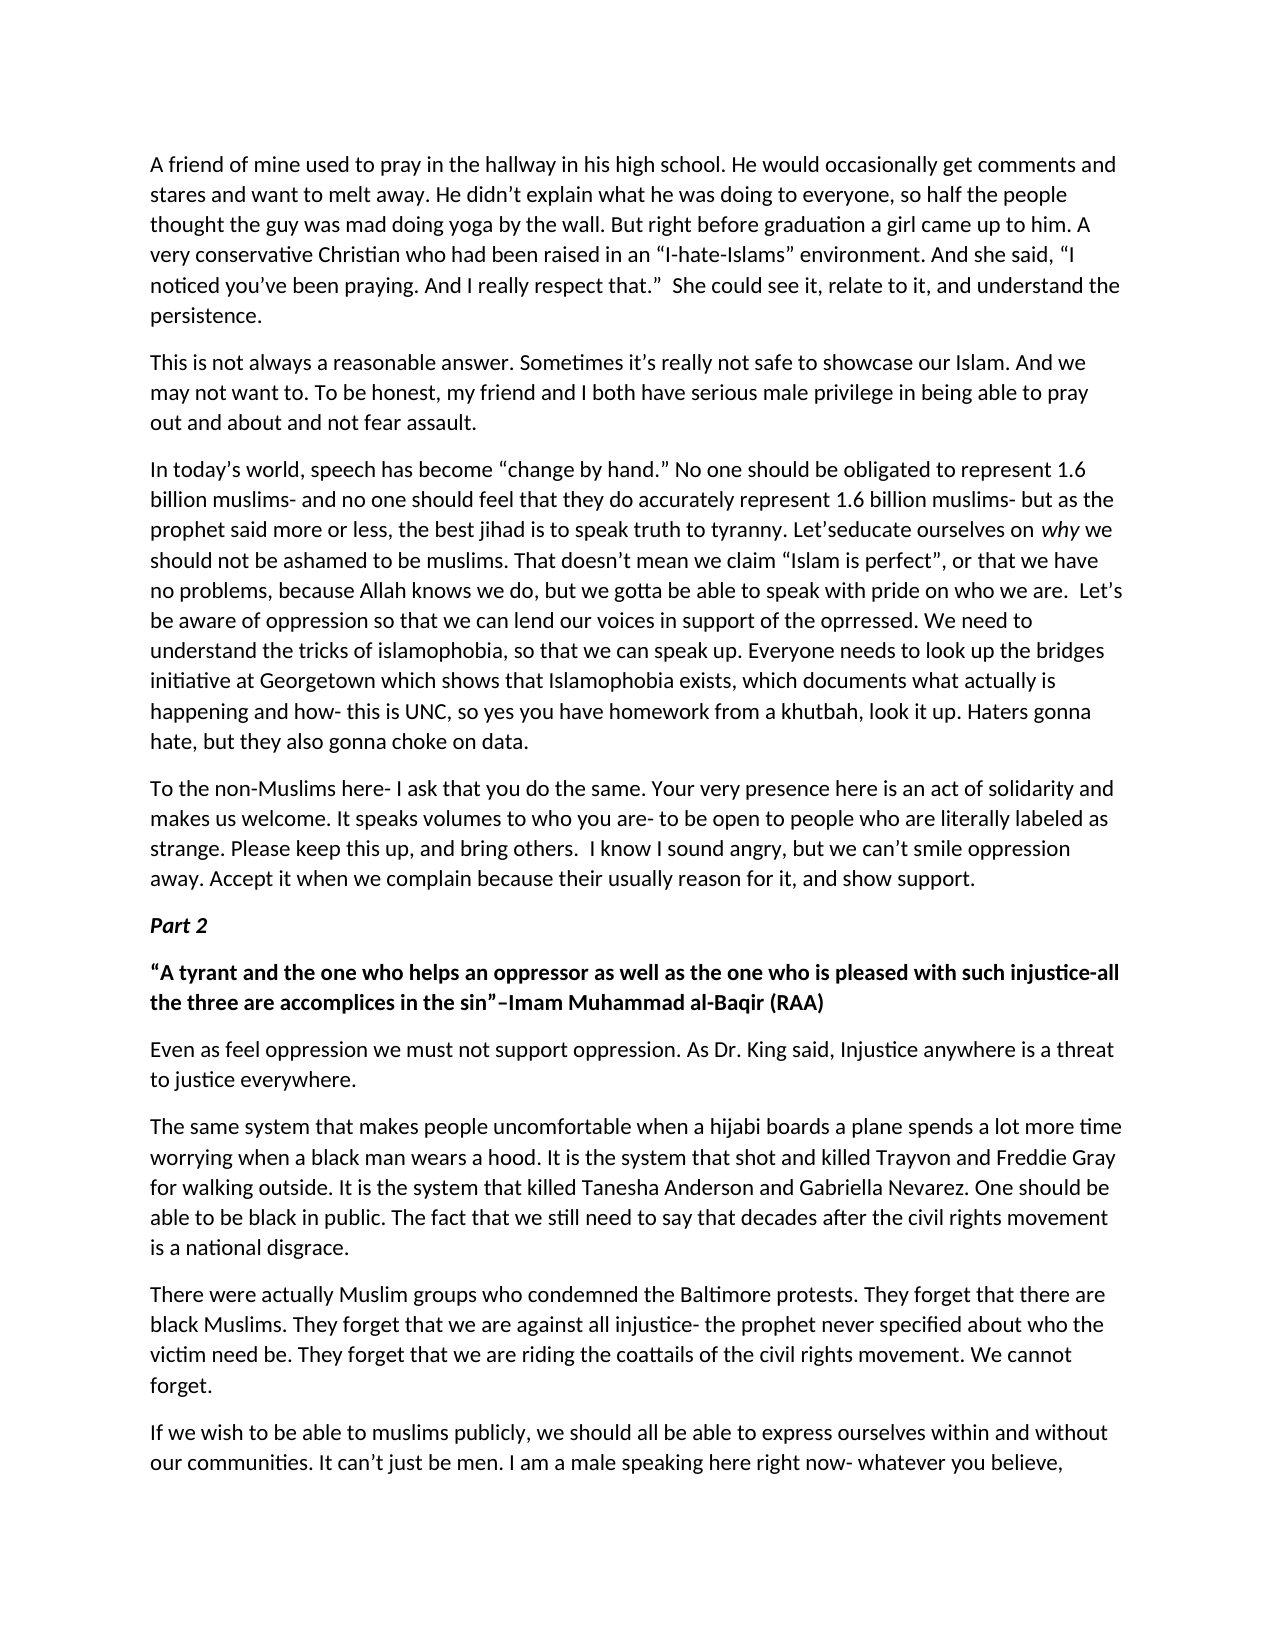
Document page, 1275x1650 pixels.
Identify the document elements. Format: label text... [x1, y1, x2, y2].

text Part 2 [150, 911, 1125, 939]
text To the non-Muslims here- I ask that you do the same. Your very presence here is an act of solidarity and makes us welcome. It speaks volumes to who you are- to be open to people who are literally labeled as strange. Please keep this up, and bring others. I know I sound angry, but we can’t smile oppression away. Accept it when we complain because their usually reason for it, and show support. [150, 774, 1125, 893]
text Even as feel oppression we must not support oppression. As Dr. King said, Injustice anywhere is a threat to justice everywhere. [150, 1035, 1125, 1094]
text This is not always a reasonable answer. Sometimes it’s really not safe to showcase our Islam. And we may not want to. To be honest, my friend and I both have serious male privilege in being able to pray out and about and not fear assault. [150, 348, 1125, 436]
text A friend of mine used to pray in the hallway in his high school. He would occasionally get comments and stares and want to melt away. He didn’t explain what he was doing to everyone, so half the people thought the guy was mad doing yoga by the wall. But right before graduation a girl came up to him. A very conservative Christian who had been raised in an “I-hate-Islams” environment. And she said, “I noticed you’ve been praying. And I really respect that.” She could see it, relate to it, and understand the persistence. [150, 150, 1125, 329]
text There were actually Muslim groups who condemned the Baltimore protests. They forget that there are black Muslims. They forget that we are against all injustice- the prophet never specified about who the victim need be. They forget that we are riding the coattails of the civil rights movement. We cannot forget. [150, 1280, 1125, 1399]
text The same system that makes people uncomfortable when a hijabi boards a plane spends a lot more time worrying when a black man wears a hood. It is the system that shot and killed Trayvon and Freddie Gray for walking outside. It is the system that killed Tanesha Anderson and Gabriella Nevarez. One should be able to be black in public. The fact that we still need to say that decades after the civil rights movement is a national disgrace. [150, 1112, 1125, 1261]
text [150, 1418, 1125, 1476]
text In today’s world, speech has become “change by hand.” No one should be obligated to represent 1.6 billion muslims- and no one should feel that they do accurately represent 1.6 billion muslims- but as the prophet said more or less, the best jihad is to speak truth to tyranny. Let’seducate ourselves on why we should not be ashamed to be muslims. That doesn’t mean we claim “Islam is perfect”, or that we have no problems, because Allah knows we do, but we gotta be able to speak with pride on who we are. Let’s be aware of oppression so that we can lend our voices in support of the oprressed. We need to understand the tricks of islamophobia, so that we can speak up. Everyone needs to look up the bridges initiative at Georgetown which shows that Islamophobia exists, which documents what actually is happening and how- this is UNC, so yes you have homework from a khutbah, look it up. Haters gonna hate, but they also gonna choke on data. [150, 455, 1125, 755]
text “A tyrant and the one who helps an oppressor as well as the one who is pleased with such injustice-all the three are accomplices in the sin”–Imam Muhammad al-Baqir (RAA) [150, 958, 1125, 1017]
